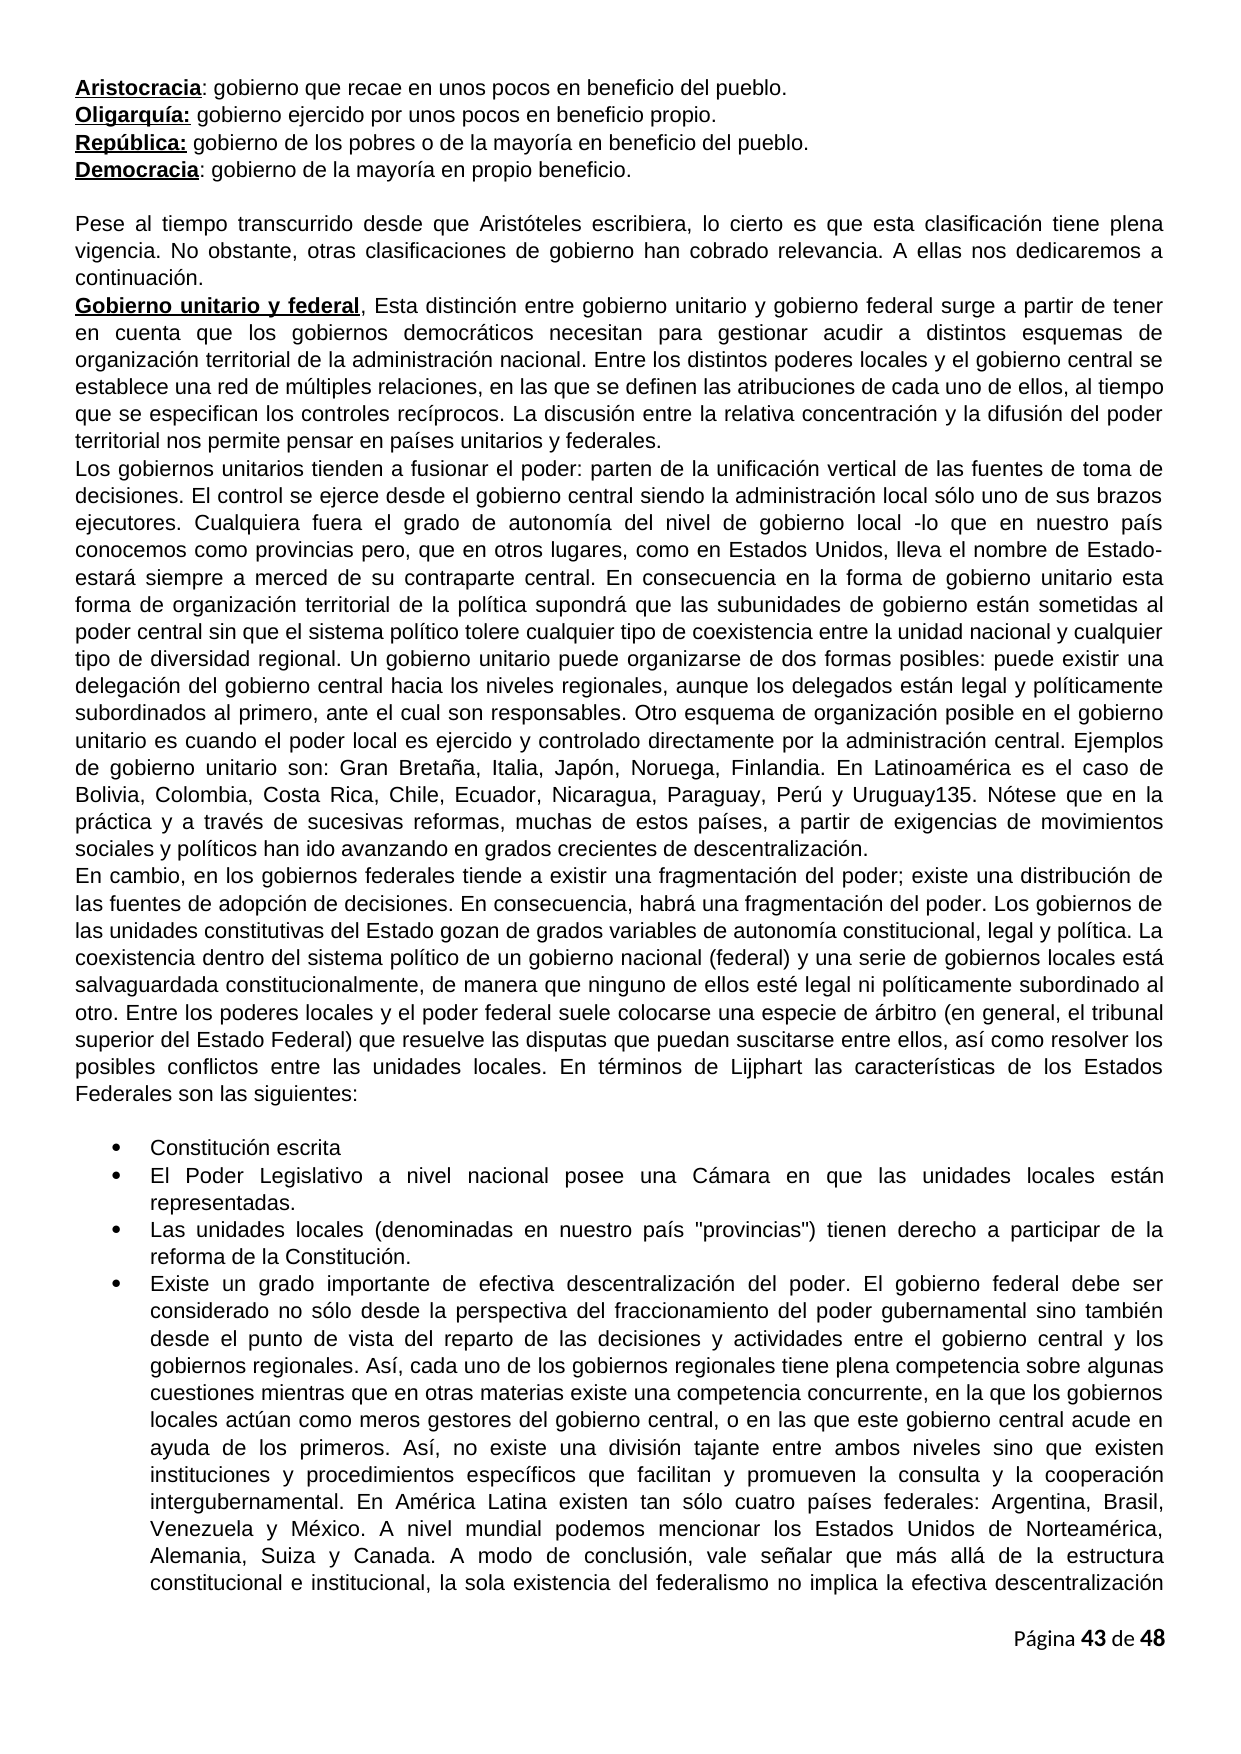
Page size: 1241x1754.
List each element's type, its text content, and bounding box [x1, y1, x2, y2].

text República: gobierno de los pobres o de la mayoría en beneficio del pueblo. [75, 129, 1165, 154]
text Los gobiernos unitarios tienden a fusionar el poder: parten de la unificación vertical de las fuentes de toma de decisiones. El control se ejerce desde el gobierno central siendo la administración local sólo uno de sus brazos ejecutores. Cualquiera fuera el grado de autonomía del nivel de gobierno local -lo que en nuestro país conocemos como provincias pero, que en otros lugares, como en Estados Unidos, lleva el nombre de Estado- estará siempre a merced de su contraparte central. En consecuencia en la forma de gobierno unitario esta forma de organización territorial de la política supondrá que las subunidades de gobierno están sometidas al poder central sin que el sistema político tolere cualquier tipo de coexistencia entre la unidad nacional y cualquier tipo de diversidad regional. Un gobierno unitario puede organizarse de dos formas posibles: puede existir una delegación del gobierno central hacia los niveles regionales, aunque los delegados están legal y políticamente subordinados al primero, ante el cual son responsables. Otro esquema de organización posible en el gobierno unitario es cuando el poder local es ejercido y controlado directamente por la administración central. Ejemplos de gobierno unitario son: Gran Bretaña, Italia, Japón, Noruega, Finlandia. En Latinoamérica es el caso de Bolivia, Colombia, Costa Rica, Chile, Ecuador, Nicaragua, Paraguay, Perú y Uruguay135. Nótese que en la práctica y a través de sucesivas reformas, muchas de estos países, a partir de exigencias de movimientos sociales y políticos han ido avanzando en grados crecientes de descentralización. [75, 456, 1165, 861]
text Aristocracia: gobierno que recae en unos pocos en beneficio del pueblo. [75, 75, 1165, 100]
list Las unidades locales (denominadas en nuestro país "provincias") tienen derecho a participar de la reforma de la Constitución. [112, 1217, 1165, 1269]
text Democracia: gobierno de la mayoría en propio beneficio. [75, 157, 1165, 182]
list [112, 1271, 1165, 1596]
list El Poder Legislativo a nivel nacional posee una Cámara en que las unidades locales están representadas. [112, 1162, 1165, 1215]
text En cambio, en los gobiernos federales tiende a existir una fragmentación del poder; existe una distribución de las fuentes de adopción de decisiones. En consecuencia, habrá una fragmentación del poder. Los gobiernos de las unidades constitutivas del Estado gozan de grados variables de autonomía constitucional, legal y política. La coexistencia dentro del sistema político de un gobierno nacional (federal) y una serie de gobiernos locales está salvaguardada constitucionalmente, de manera que ninguno de ellos esté legal ni políticamente subordinado al otro. Entre los poderes locales y el poder federal suele colocarse una especie de árbitro (en general, el tribunal superior del Estado Federal) que resuelve las disputas que puedan suscitarse entre ellos, así como resolver los posibles conflictos entre las unidades locales. En términos de Lijphart las características de los Estados Federales son las siguientes: [75, 863, 1165, 1106]
text Gobierno unitario y federal, Esta distinción entre gobierno unitario y gobierno federal surge a partir de tener en cuenta que los gobiernos democráticos necesitan para gestionar acudir a distintos esquemas de organización territorial de la administración nacional. Entre los distintos poderes locales y el gobierno central se establece una red de múltiples relaciones, en las que se definen las atribuciones de cada uno de ellos, al tiempo que se especifican los controles recíprocos. La discusión entre la relativa concentración y la difusión del poder territorial nos permite pensar en países unitarios y federales. [75, 292, 1165, 454]
text Oligarquía: gobierno ejercido por unos pocos en beneficio propio. [75, 102, 1165, 127]
list Constitución escrita [112, 1135, 1165, 1161]
text Pese al tiempo transcurrido desde que Aristóteles escribiera, lo cierto es que esta clasificación tiene plena vigencia. No obstante, otras clasificaciones de gobierno han cobrado relevancia. A ellas nos dedicaremos a continuación. [75, 211, 1165, 291]
